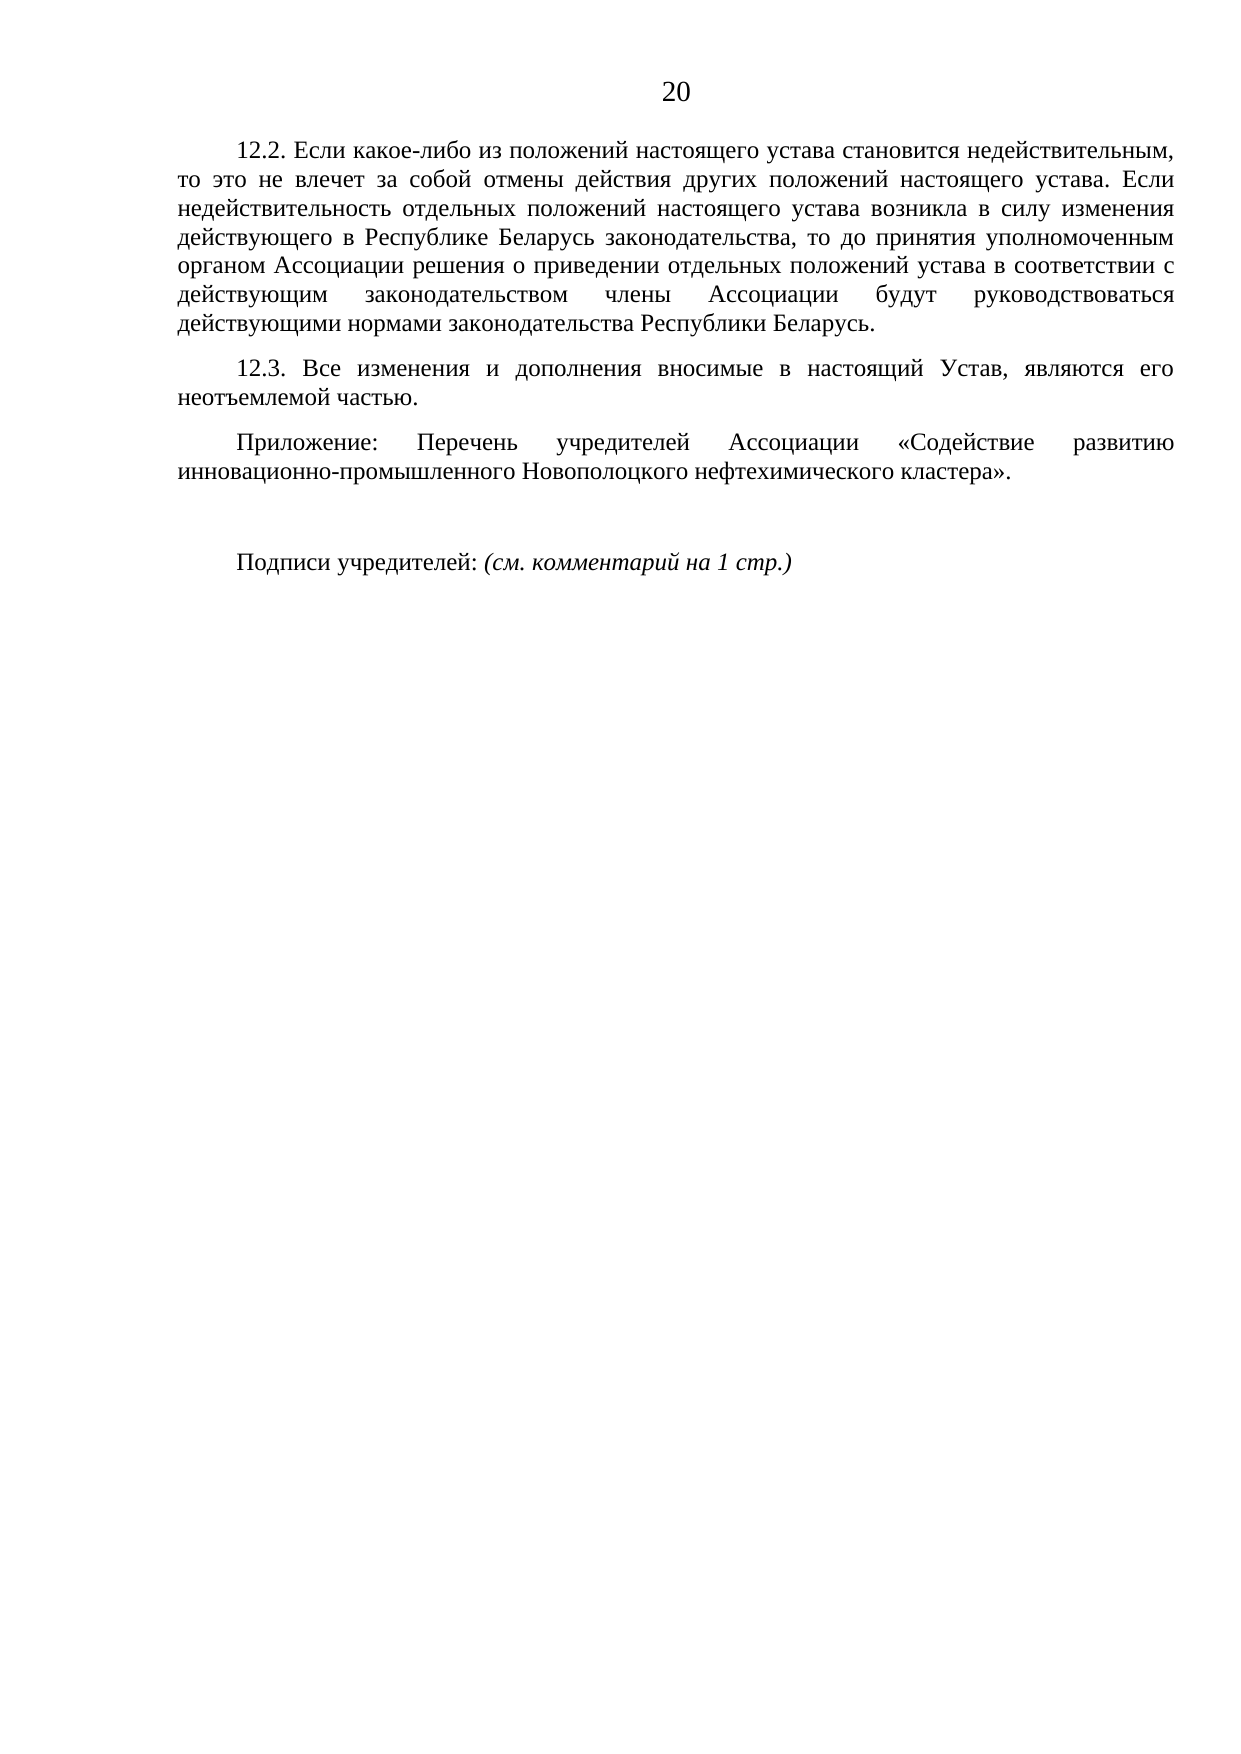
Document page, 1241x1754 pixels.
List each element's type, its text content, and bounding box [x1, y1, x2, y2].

text Подписи учредителей: (см. комментарий на 1 стр.) [177, 547, 1175, 576]
text 12.3. Все изменения и дополнения вносимые в настоящий Устав, являются его неотъемлемой частью. [177, 353, 1175, 411]
text 12.2. Если какое-либо из положений настоящего устава становится недействительным, то это не влечет за собой отмены действия других положений настоящего устава. Если недействительность отдельных положений настоящего устава возникла в силу изменения действующего в Республике Беларусь законодательства, то до принятия уполномоченным органом Ассоциации решения о приведении отдельных положений устава в соответствии с действующим законодательством члены Ассоциации будут руководствоваться действующими нормами законодательства Республики Беларусь. [177, 135, 1175, 337]
text Приложение: Перечень учредителей Ассоциации «Содействие развитию инновационно-промышленного Новополоцкого нефтехимического кластера». [177, 427, 1175, 485]
